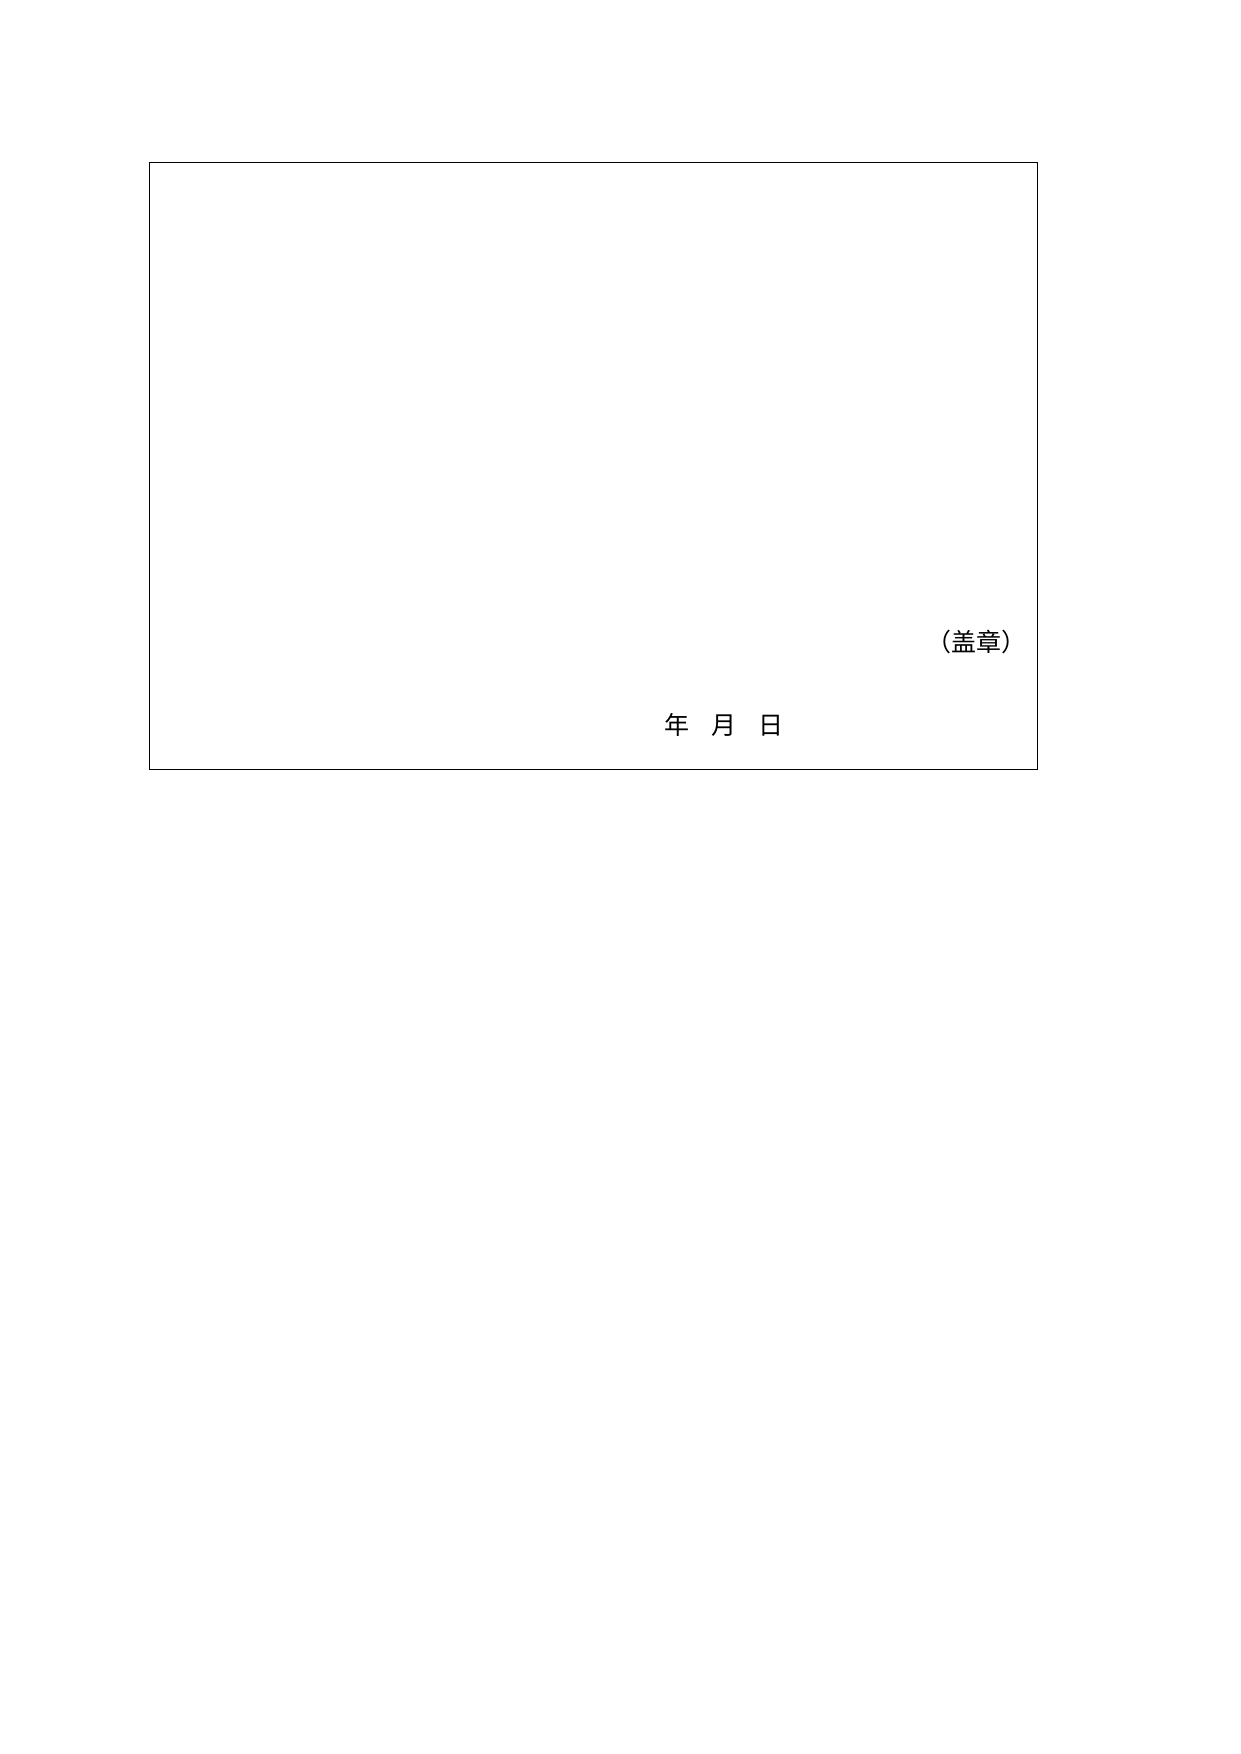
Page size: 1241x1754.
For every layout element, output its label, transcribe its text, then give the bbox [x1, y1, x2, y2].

table_cell （盖章） 年 月 日 [150, 163, 1037, 769]
